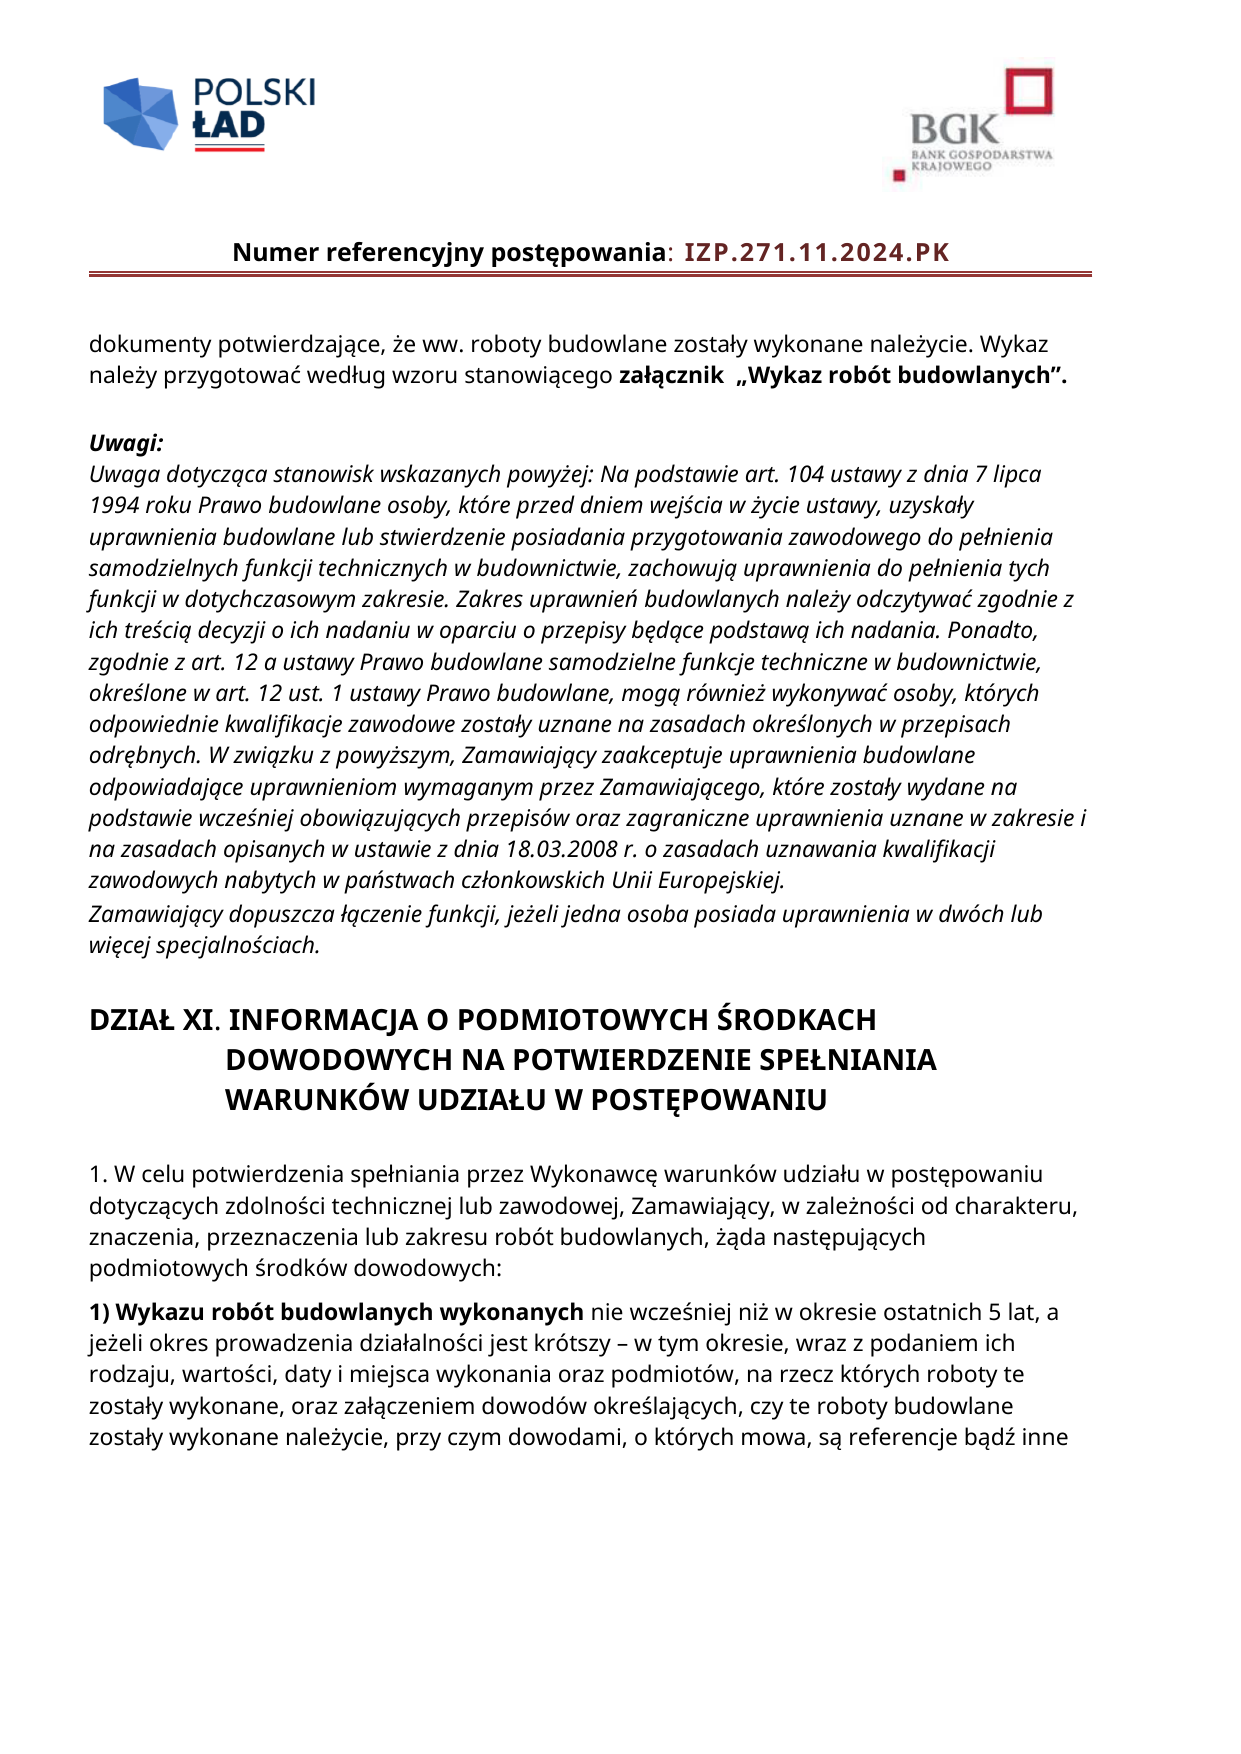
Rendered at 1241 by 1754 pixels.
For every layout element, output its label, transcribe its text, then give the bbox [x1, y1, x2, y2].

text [89, 1296, 1092, 1452]
text Zamawiający dopuszcza łączenie funkcji, jeżeli jedna osoba posiada uprawnienia w dwóch lub więcej specjalnościach. [89, 897, 1092, 960]
text WARUNKÓW UDZIAŁU W POSTĘPOWANIU [89, 1079, 1092, 1119]
text 1. W celu potwierdzenia spełniania przez Wykonawcę warunków udziału w postępowaniu dotyczących zdolności technicznej lub zawodowej, Zamawiający, w zależności od charakteru, znaczenia, przeznaczenia lub zakresu robót budowlanych, żąda następujących podmiotowych środków dowodowych: [89, 1158, 1092, 1283]
text DZIAŁ XI. INFORMACJA O PODMIOTOWYCH ŚRODKACH [89, 999, 1092, 1039]
text Uwaga dotycząca stanowisk wskazanych powyżej: Na podstawie art. 104 ustawy z dnia 7 lipca 1994 roku Prawo budowlane osoby, które przed dniem wejścia w życie ustawy, uzyskały uprawnienia budowlane lub stwierdzenie posiadania przygotowania zawodowego do pełnienia samodzielnych funkcji technicznych w budownictwie, zachowują uprawnienia do pełnienia tych funkcji w dotychczasowym zakresie. Zakres uprawnień budowlanych należy odczytywać zgodnie z ich treścią decyzji o ich nadaniu w oparciu o przepisy będące podstawą ich nadania. Ponadto, zgodnie z art. 12 a ustawy Prawo budowlane samodzielne funkcje techniczne w budownictwie, określone w art. 12 ust. 1 ustawy Prawo budowlane, mogą również wykonywać osoby, których odpowiednie kwalifikacje zawodowe zostały uznane na zasadach określonych w przepisach odrębnych. W związku z powyższym, Zamawiający zaakceptuje uprawnienia budowlane odpowiadające uprawnieniom wymaganym przez Zamawiającego, które zostały wydane na podstawie wcześniej obowiązujących przepisów oraz zagraniczne uprawnienia uznane w zakresie i na zasadach opisanych w ustawie z dnia 18.03.2008 r. o zasadach uznawania kwalifikacji zawodowych nabytych w państwach członkowskich Unii Europejskiej. [89, 458, 1092, 896]
text Uwagi: [89, 427, 1092, 458]
text DOWODOWYCH NA POTWIERDZENIE SPEŁNIANIA [89, 1039, 1092, 1079]
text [89, 328, 1092, 391]
